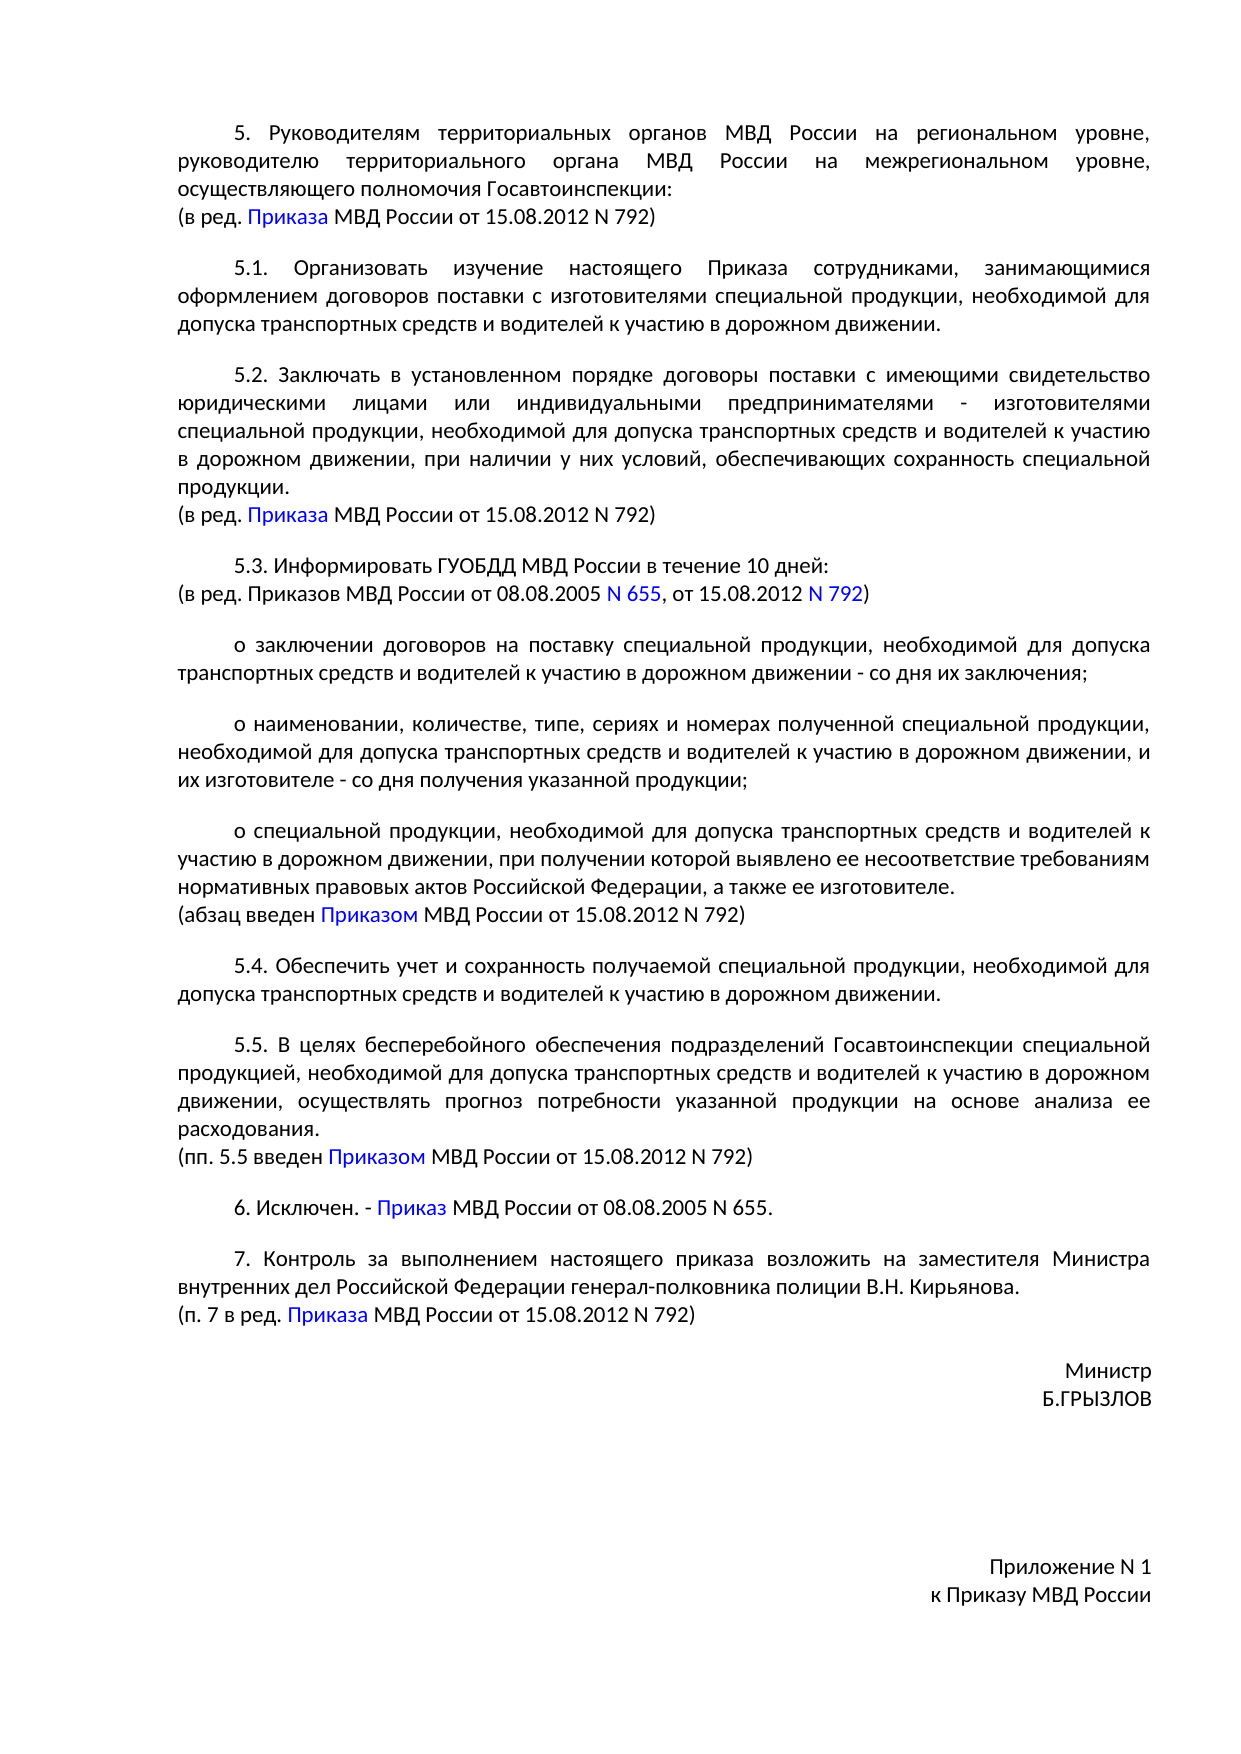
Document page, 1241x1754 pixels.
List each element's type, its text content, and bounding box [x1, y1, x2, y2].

text (в ред. Приказа МВД России от 15.08.2012 N 792) [177, 202, 1152, 230]
text (пп. 5.5 введен Приказом МВД России от 15.08.2012 N 792) [177, 1142, 1152, 1170]
text 7. Контроль за выполнением настоящего приказа возложить на заместителя Министра внутренних дел Российской Федерации генерал-полковника полиции В.Н. Кирьянова. [177, 1244, 1152, 1300]
text (в ред. Приказов МВД России от 08.08.2005 N 655, от 15.08.2012 N 792) [177, 579, 1152, 607]
text Б.ГРЫЗЛОВ [177, 1384, 1152, 1412]
text 5. Руководителям территориальных органов МВД России на региональном уровне, руководителю территориального органа МВД России на межрегиональном уровне, осуществляющего полномочия Госавтоинспекции: [177, 118, 1152, 202]
text 5.5. В целях бесперебойного обеспечения подразделений Госавтоинспекции специальной продукцией, необходимой для допуска транспортных средств и водителей к участию в дорожном движении, осуществлять прогноз потребности указанной продукции на основе анализа ее расходования. [177, 1030, 1152, 1142]
text Приложение N 1 [177, 1552, 1152, 1580]
text к Приказу МВД России [177, 1580, 1152, 1608]
text (абзац введен Приказом МВД России от 15.08.2012 N 792) [177, 900, 1152, 928]
text 5.2. Заключать в установленном порядке договоры поставки с имеющими свидетельство юридическими лицами или индивидуальными предпринимателями - изготовителями специальной продукции, необходимой для допуска транспортных средств и водителей к участию в дорожном движении, при наличии у них условий, обеспечивающих сохранность специальной продукции. [177, 360, 1152, 500]
text о заключении договоров на поставку специальной продукции, необходимой для допуска транспортных средств и водителей к участию в дорожном движении - со дня их заключения; [177, 630, 1152, 686]
text (п. 7 в ред. Приказа МВД России от 15.08.2012 N 792) [177, 1300, 1152, 1328]
text 5.4. Обеспечить учет и сохранность получаемой специальной продукции, необходимой для допуска транспортных средств и водителей к участию в дорожном движении. [177, 951, 1152, 1007]
text 5.3. Информировать ГУОБДД МВД России в течение 10 дней: [177, 551, 1152, 579]
text о наименовании, количестве, типе, сериях и номерах полученной специальной продукции, необходимой для допуска транспортных средств и водителей к участию в дорожном движении, и их изготовителе - со дня получения указанной продукции; [177, 709, 1152, 793]
text 5.1. Организовать изучение настоящего Приказа сотрудниками, занимающимися оформлением договоров поставки с изготовителями специальной продукции, необходимой для допуска транспортных средств и водителей к участию в дорожном движении. [177, 253, 1152, 337]
text 6. Исключен. - Приказ МВД России от 08.08.2005 N 655. [177, 1193, 1152, 1221]
text Министр [177, 1356, 1152, 1384]
text о специальной продукции, необходимой для допуска транспортных средств и водителей к участию в дорожном движении, при получении которой выявлено ее несоответствие требованиям нормативных правовых актов Российской Федерации, а также ее изготовителе. [177, 816, 1152, 900]
text (в ред. Приказа МВД России от 15.08.2012 N 792) [177, 500, 1152, 528]
